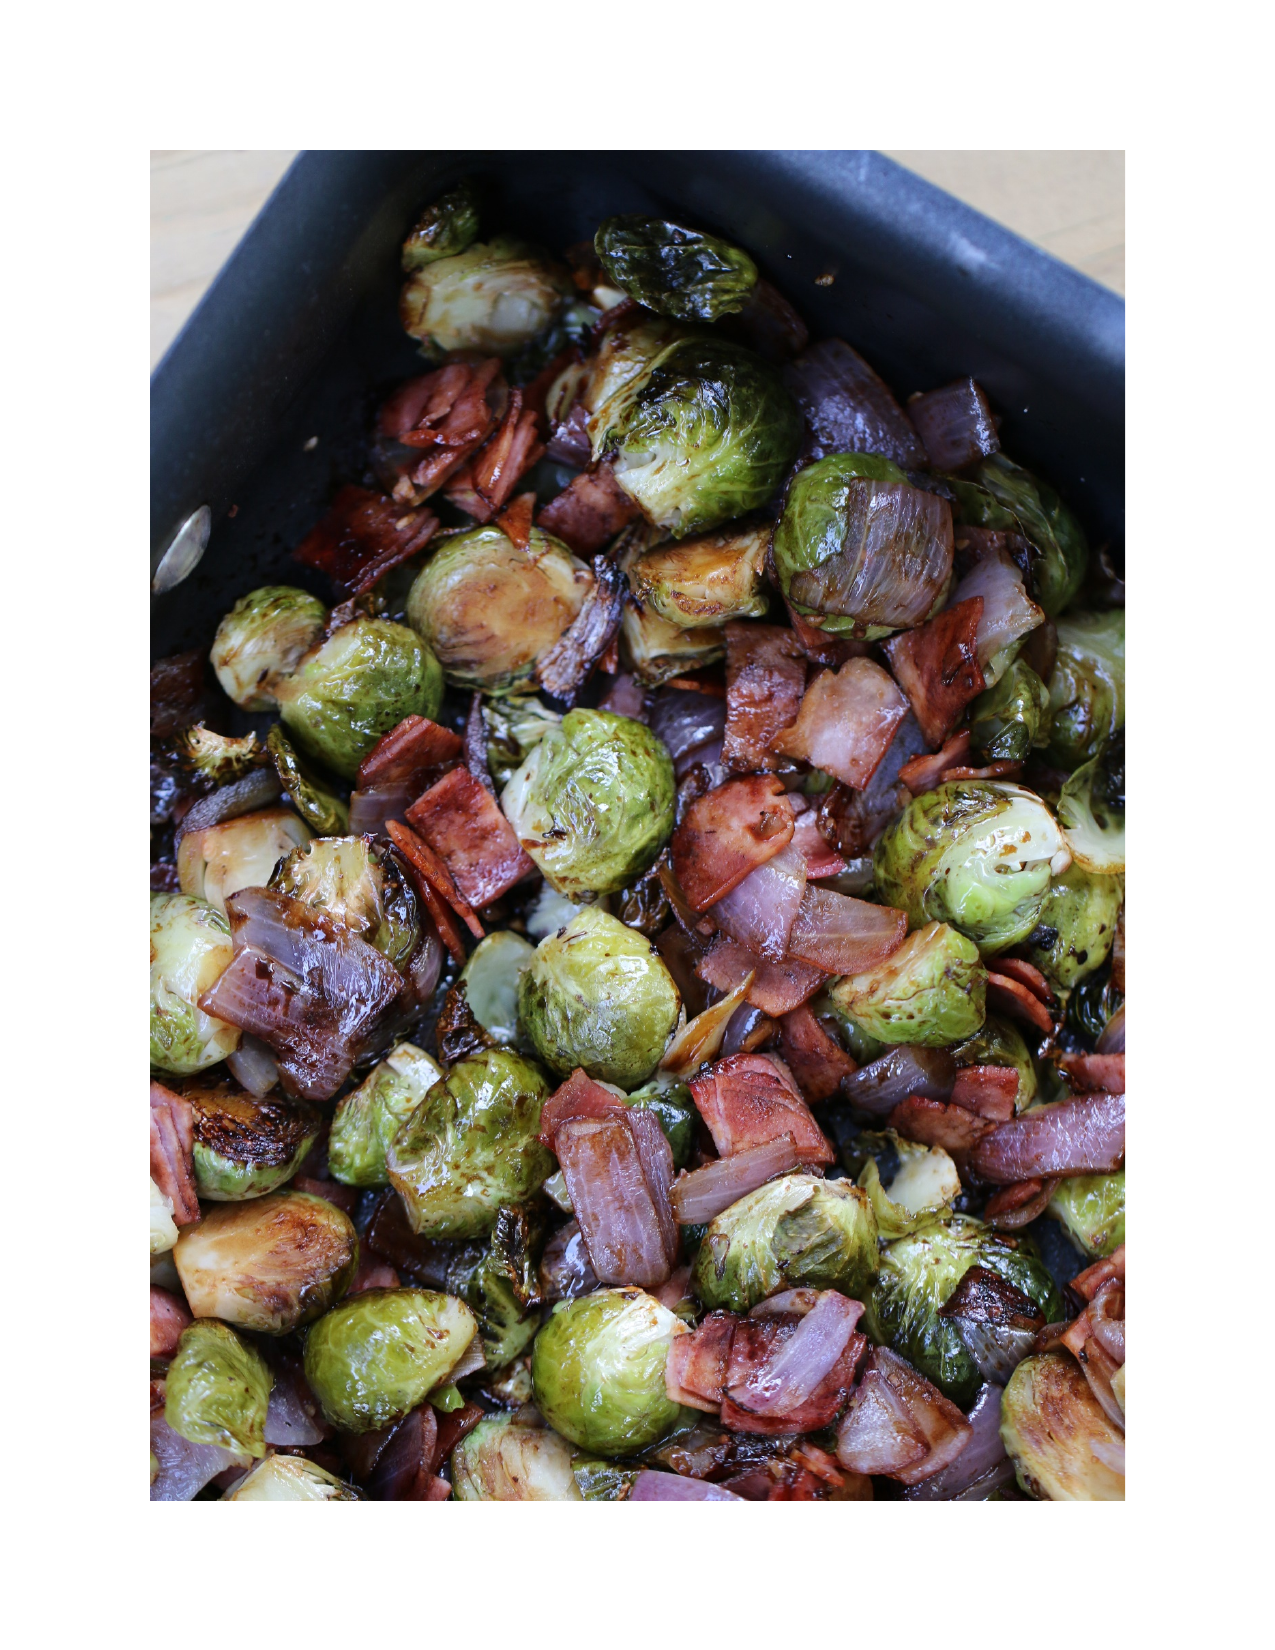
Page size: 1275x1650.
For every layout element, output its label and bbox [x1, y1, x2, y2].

picture [150, 150, 1125, 1501]
